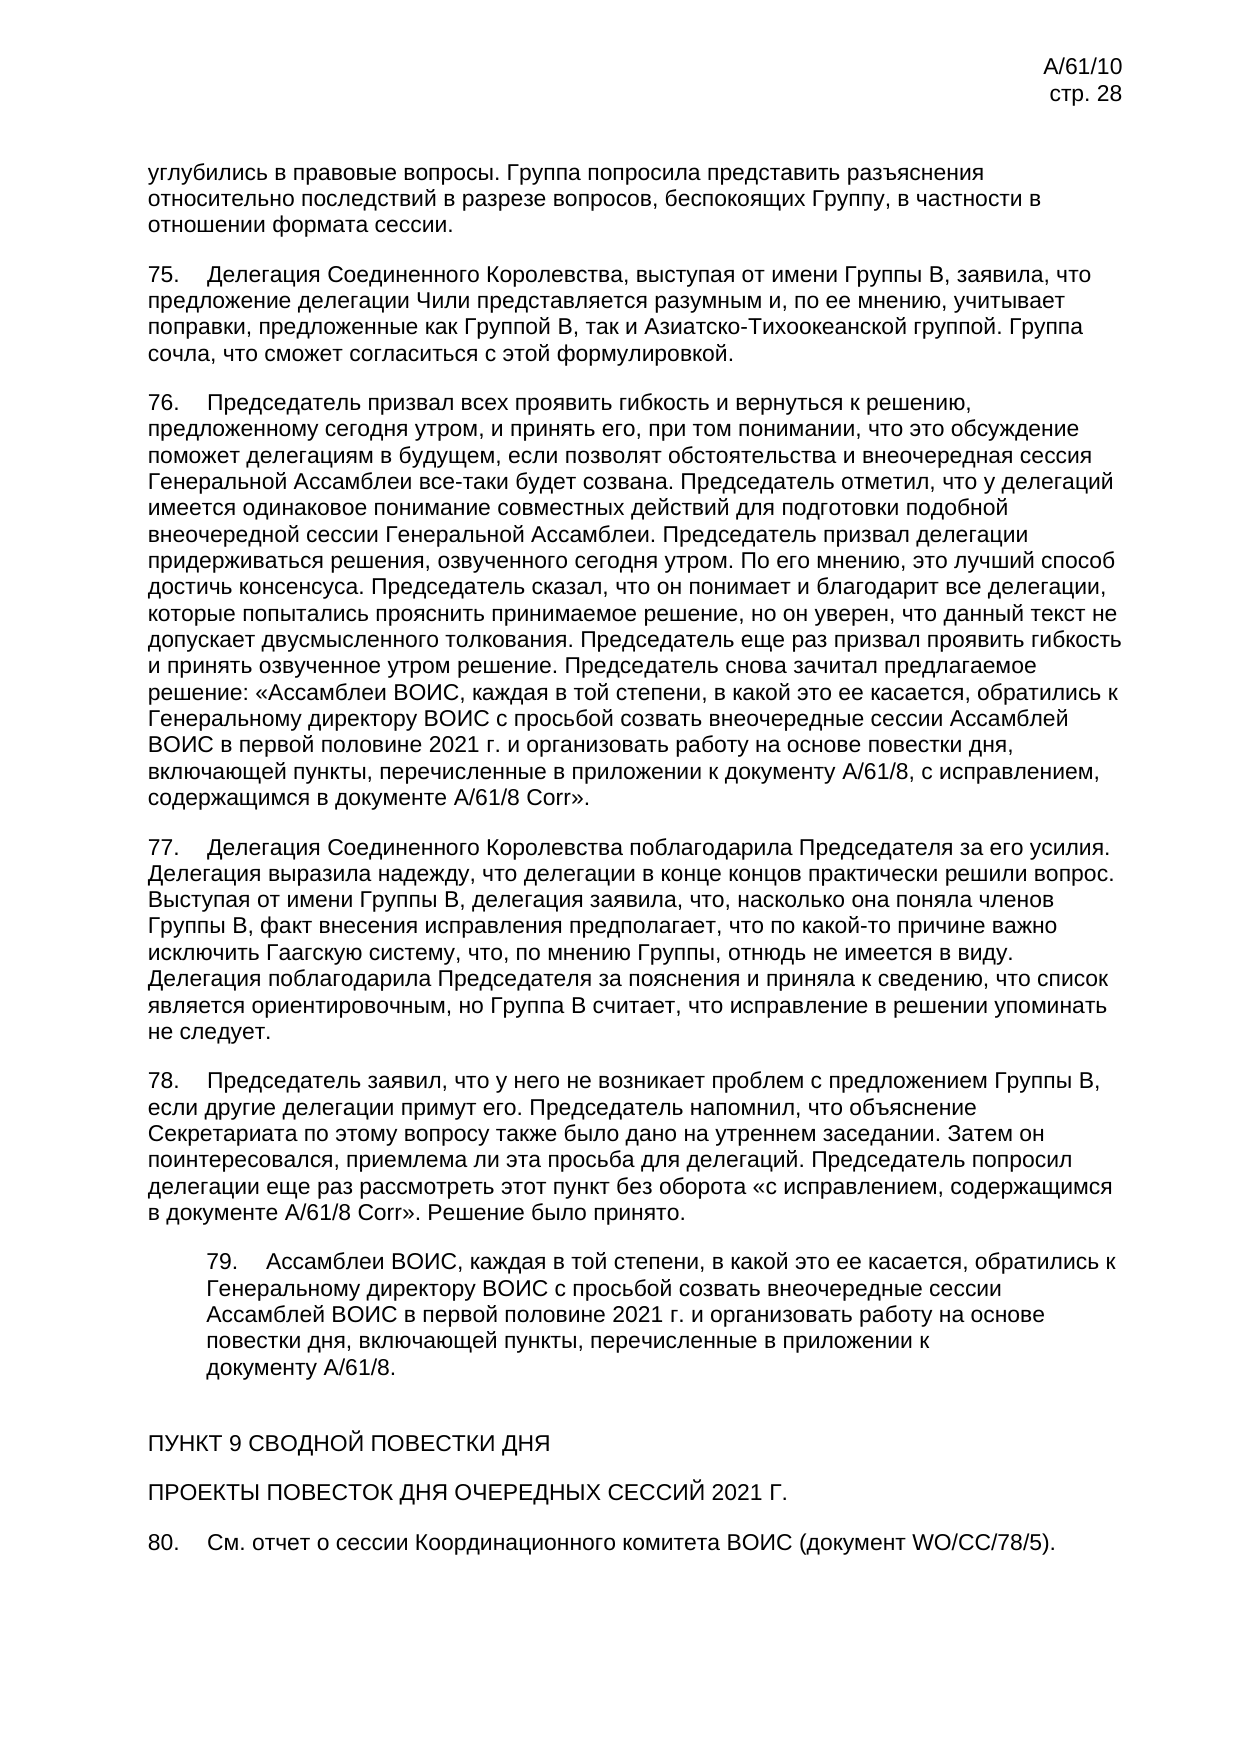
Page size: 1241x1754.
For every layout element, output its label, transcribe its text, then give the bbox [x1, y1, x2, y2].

text Делегация Соединенного Королевства, выступая от имени Группы B, заявила, что предложение делегации Чили представляется разумным и, по ее мнению, учитывает поправки, предложенные как Группой B, так и Азиатско-Тихоокеанской группой. Группа сочла, что сможет согласиться с этой формулировкой. [148, 261, 1122, 366]
text Председатель заявил, что у него не возникает проблем с предложением Группы B, если другие делегации примут его. Председатель напомнил, что объяснение Секретариата по этому вопросу также было дано на утреннем заседании. Затем он поинтересовался, приемлема ли эта просьба для делегаций. Председатель попросил делегации еще раз рассмотреть этот пункт без оборота «с исправлением, содержащимся в документе A/61/8 Corr». Решение было принято. [148, 1067, 1122, 1225]
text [148, 158, 1122, 238]
text Председатель призвал всех проявить гибкость и вернуться к решению, предложенному сегодня утром, и принять его, при том понимании, что это обсуждение поможет делегациям в будущем, если позволят обстоятельства и внеочередная сессия Генеральной Ассамблеи все-таки будет созвана. Председатель отметил, что у делегаций имеется одинаковое понимание совместных действий для подготовки подобной внеочередной сессии Генеральной Ассамблеи. Председатель призвал делегации придерживаться решения, озвученного сегодня утром. По его мнению, это лучший способ достичь консенсуса. Председатель сказал, что он понимает и благодарит все делегации, которые попытались прояснить принимаемое решение, но он уверен, что данный текст не допускает двусмысленного толкования. Председатель еще раз призвал проявить гибкость и принять озвученное утром решение. Председатель снова зачитал предлагаемое решение: «Ассамблеи ВОИС, каждая в той степени, в какой это ее касается, обратились к Генеральному директору ВОИС с просьбой созвать внеочередные сессии Ассамблей ВОИС в первой половине 2021 г. и организовать работу на основе повестки дня, включающей пункты, перечисленные в приложении к документу A/61/8, с исправлением, содержащимся в документе A/61/8 Corr». [148, 389, 1122, 811]
subtitle Проекты повесток дня очередных сессий 2021 г. [148, 1479, 1122, 1506]
text Делегация Соединенного Королевства поблагодарила Председателя за его усилия. Делегация выразила надежду, что делегации в конце концов практически решили вопрос. Выступая от имени Группы B, делегация заявила, что, насколько она поняла членов Группы B, факт внесения исправления предполагает, что по какой-то причине важно исключить Гаагскую систему, что, по мнению Группы, отнюдь не имеется в виду. Делегация поблагодарила Председателя за пояснения и приняла к сведению, что список является ориентировочным, но Группа B считает, что исправление в решении упоминать не следует. [148, 833, 1122, 1044]
text См. отчет о сессии Координационного комитета ВОИС (документ WO/CC/78/5). [148, 1528, 1122, 1555]
text Ассамблеи ВОИС, каждая в той степени, в какой это ее касается, обратились к Генеральному директору ВОИС с просьбой созвать внеочередные сессии Ассамблей ВОИС в первой половине 2021 г. и организовать работу на основе повестки дня, включающей пункты, перечисленные в приложении к документу A/61/8. [206, 1248, 1122, 1380]
subtitle ПУНКТ 9 сводной повестки дня [148, 1430, 1122, 1456]
